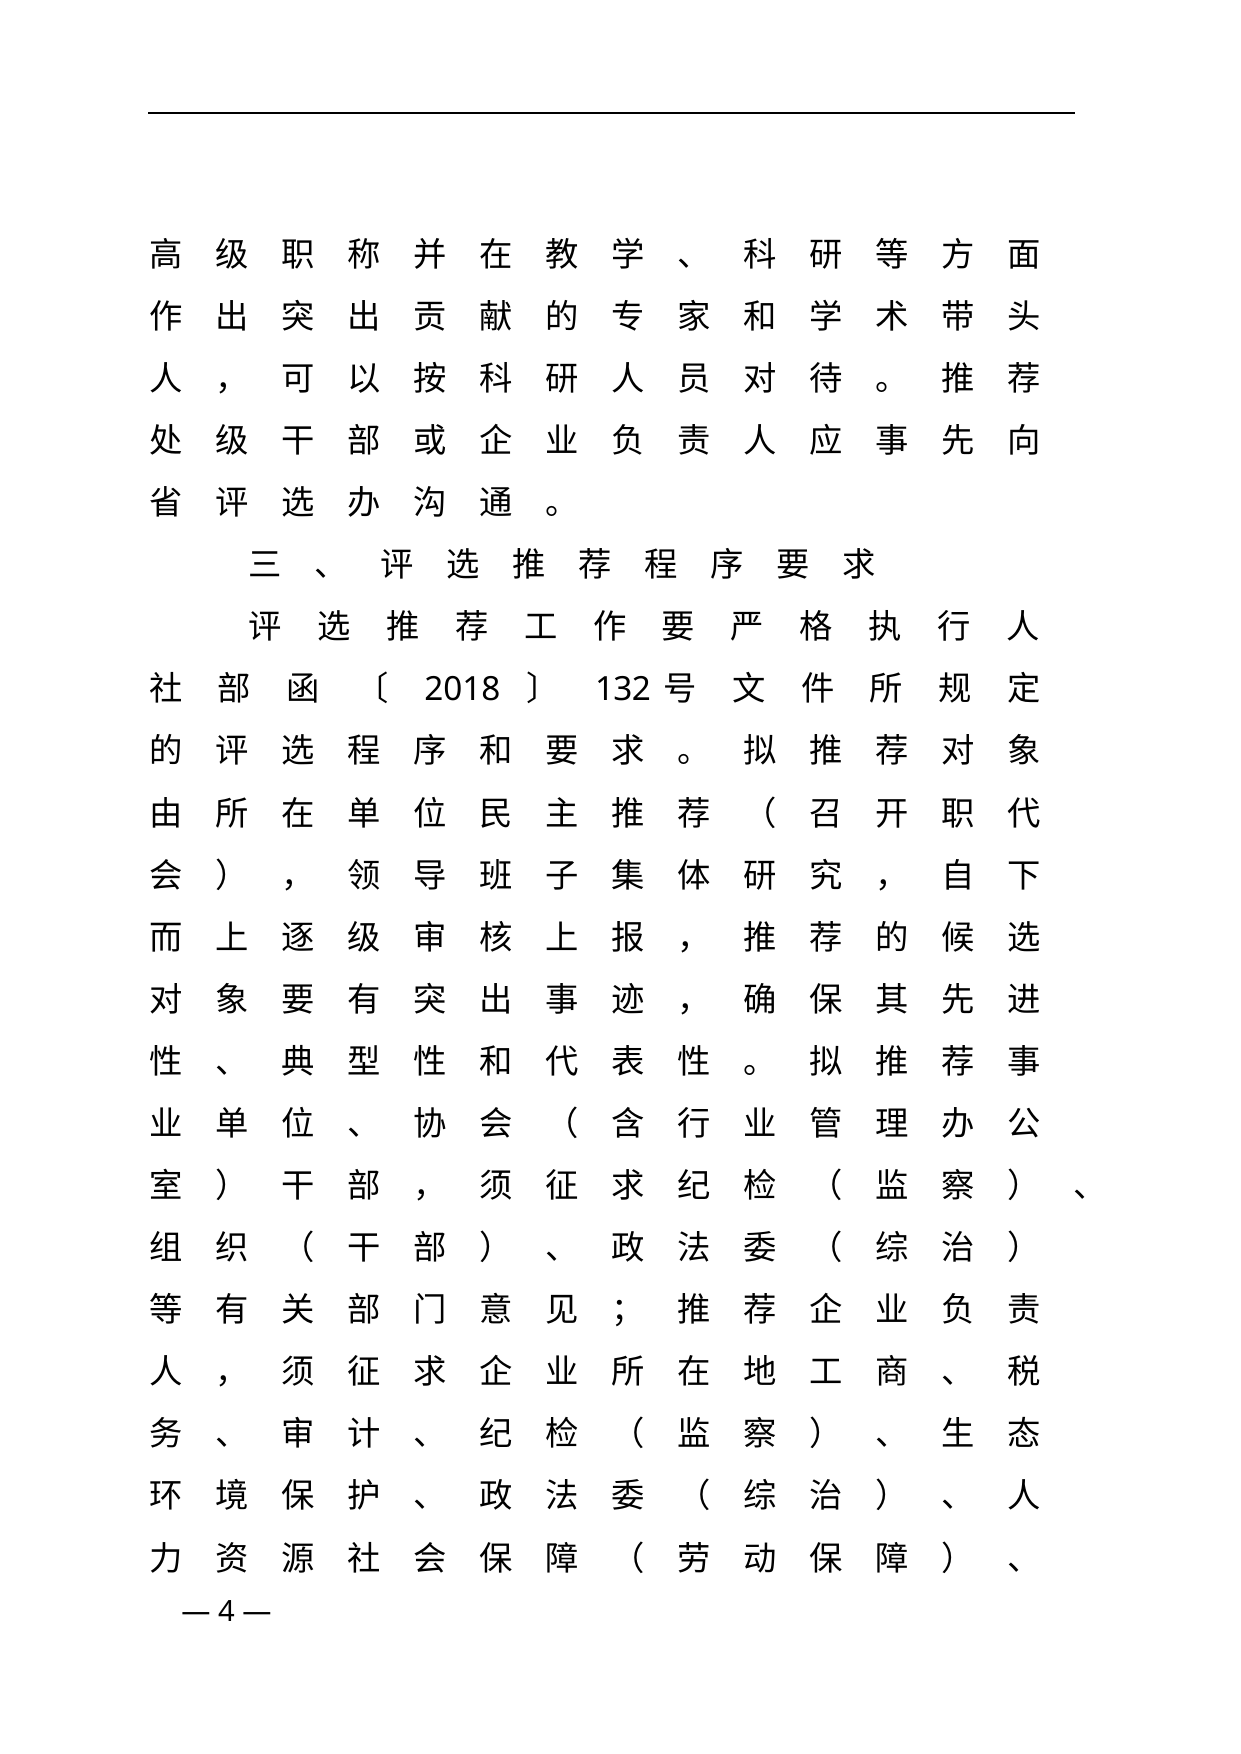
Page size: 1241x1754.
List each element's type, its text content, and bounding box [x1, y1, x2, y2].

text 三、评选推荐程序要求 [149, 531, 1073, 593]
